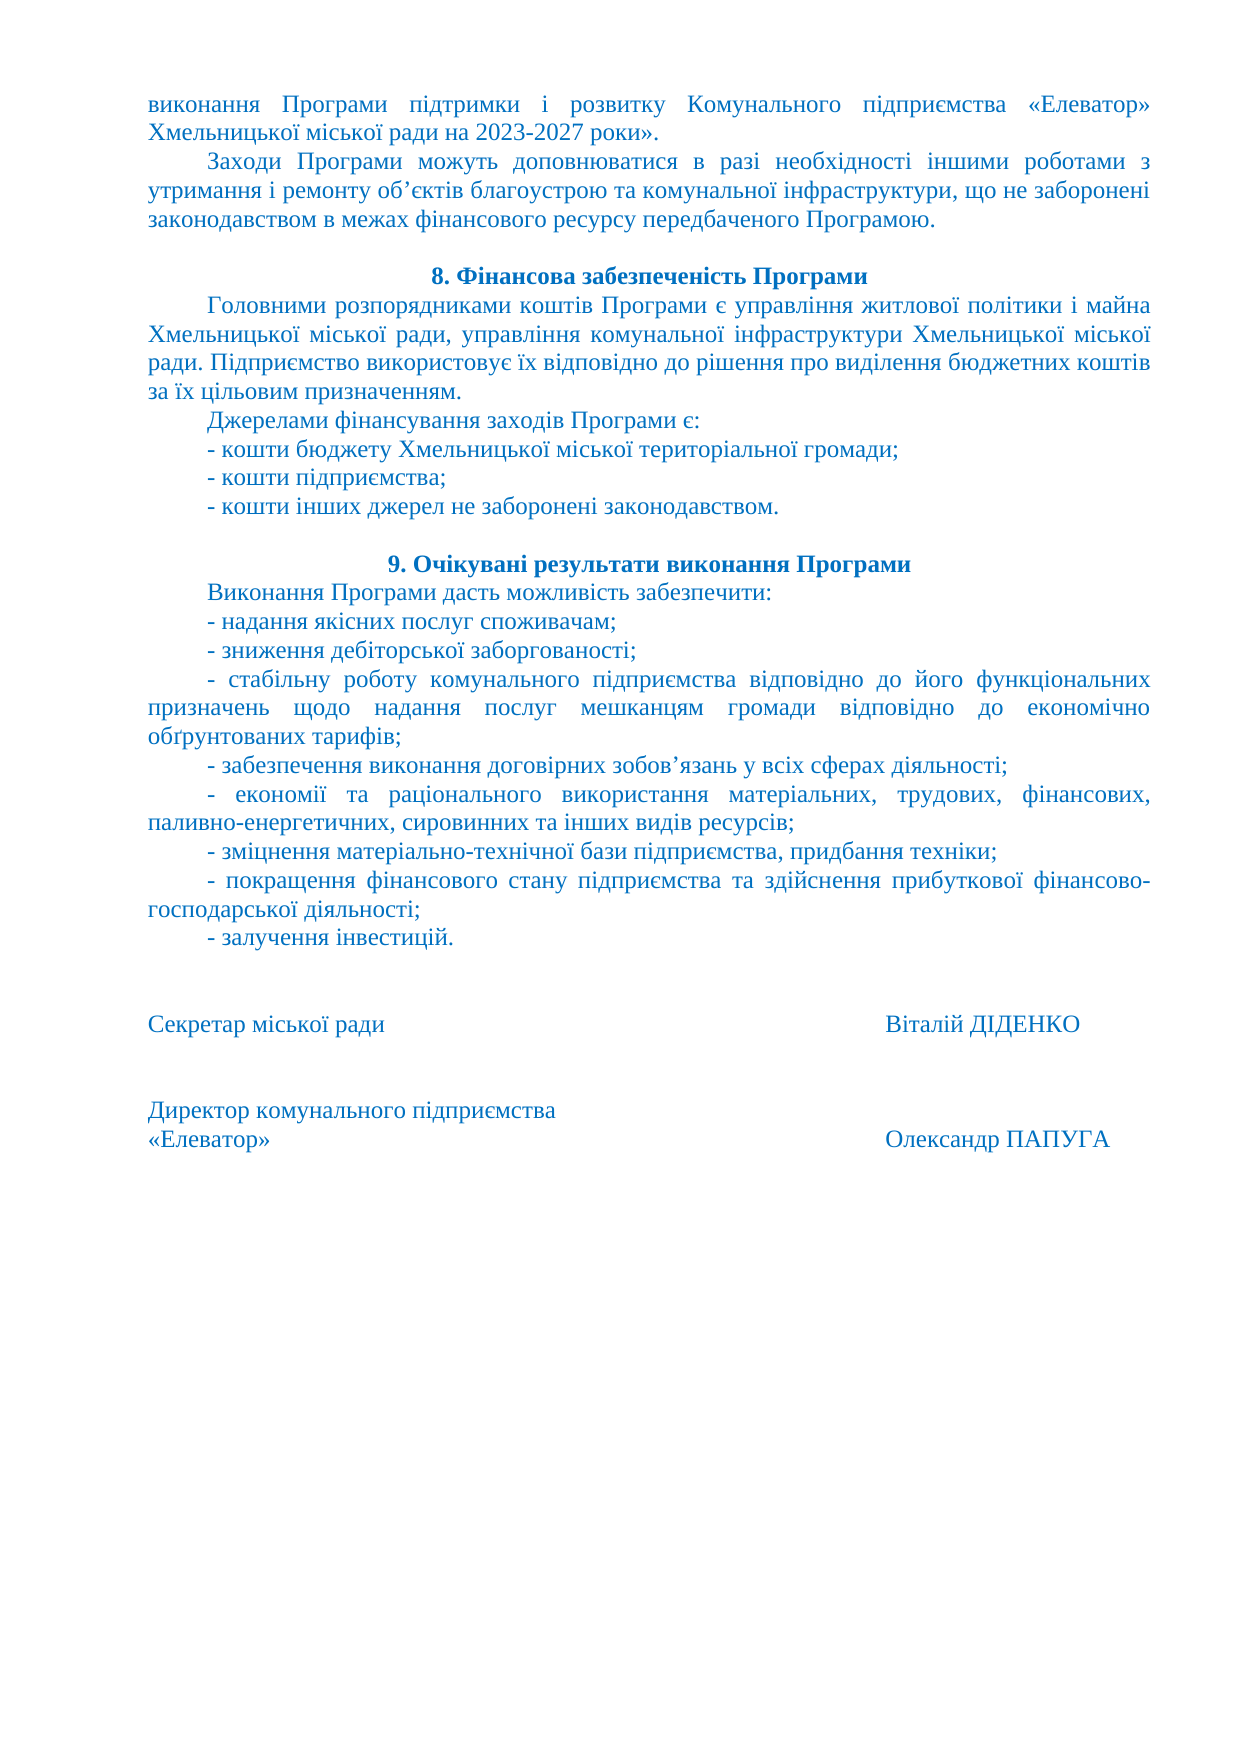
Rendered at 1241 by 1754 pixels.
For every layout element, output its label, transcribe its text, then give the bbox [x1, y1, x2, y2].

text - залучення інвестицій. [148, 922, 1152, 951]
text - кошти бюджету Хмельницької міської територіальної громади; [148, 434, 1152, 462]
text - кошти підприємства; [148, 462, 1152, 491]
text - покращення фінансового стану підприємства та здійснення прибуткової фінансово-господарської діяльності; [148, 865, 1152, 922]
text Головними розпорядниками коштів Програми є управління житлової політики і майна Хмельницької міської ради, управління комунальної інфраструктури Хмельницької міської ради. Підприємство використовує їх відповідно до рішення про виділення бюджетних коштів за їх цільовим призначенням. [148, 290, 1152, 405]
text - зміцнення матеріально-технічної бази підприємства, придбання техніки; [148, 836, 1152, 865]
text - кошти інших джерел не заборонені законодавством. [148, 491, 1152, 520]
text 9. Очікувані результати виконання Програми [148, 549, 1152, 577]
text Директор комунального підприємства [148, 1095, 1152, 1124]
text Заходи Програми можуть доповнюватися в разі необхідності іншими роботами з утримання і ремонту об’єктів благоустрою та комунальної інфраструктури, що не заборонені законодавством в межах фінансового ресурсу передбаченого Програмою. [148, 146, 1152, 232]
text 8. Фінансова забезпеченість Програми [148, 261, 1152, 290]
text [148, 89, 1152, 146]
text - надання якісних послуг споживачам; [148, 606, 1152, 635]
text - стабільну роботу комунального підприємства відповідно до його функціональних призначень щодо надання послуг мешканцям громади відповідно до економічно обґрунтованих тарифів; [148, 664, 1152, 750]
text - забезпечення виконання договірних зобов’язань у всіх сферах діяльності; [148, 750, 1152, 779]
text Виконання Програми дасть можливість забезпечити: [148, 577, 1152, 606]
text - економії та раціонального використання матеріальних, трудових, фінансових, паливно-енергетичних, сировинних та інших видів ресурсів; [148, 779, 1152, 836]
text Секретар міської ради Віталій ДІДЕНКО [148, 1009, 1152, 1037]
text «Елеватор» Олександр ПАПУГА [148, 1124, 1152, 1152]
text - зниження дебіторської заборгованості; [148, 635, 1152, 664]
text Джерелами фінансування заходів Програми є: [148, 405, 1152, 434]
